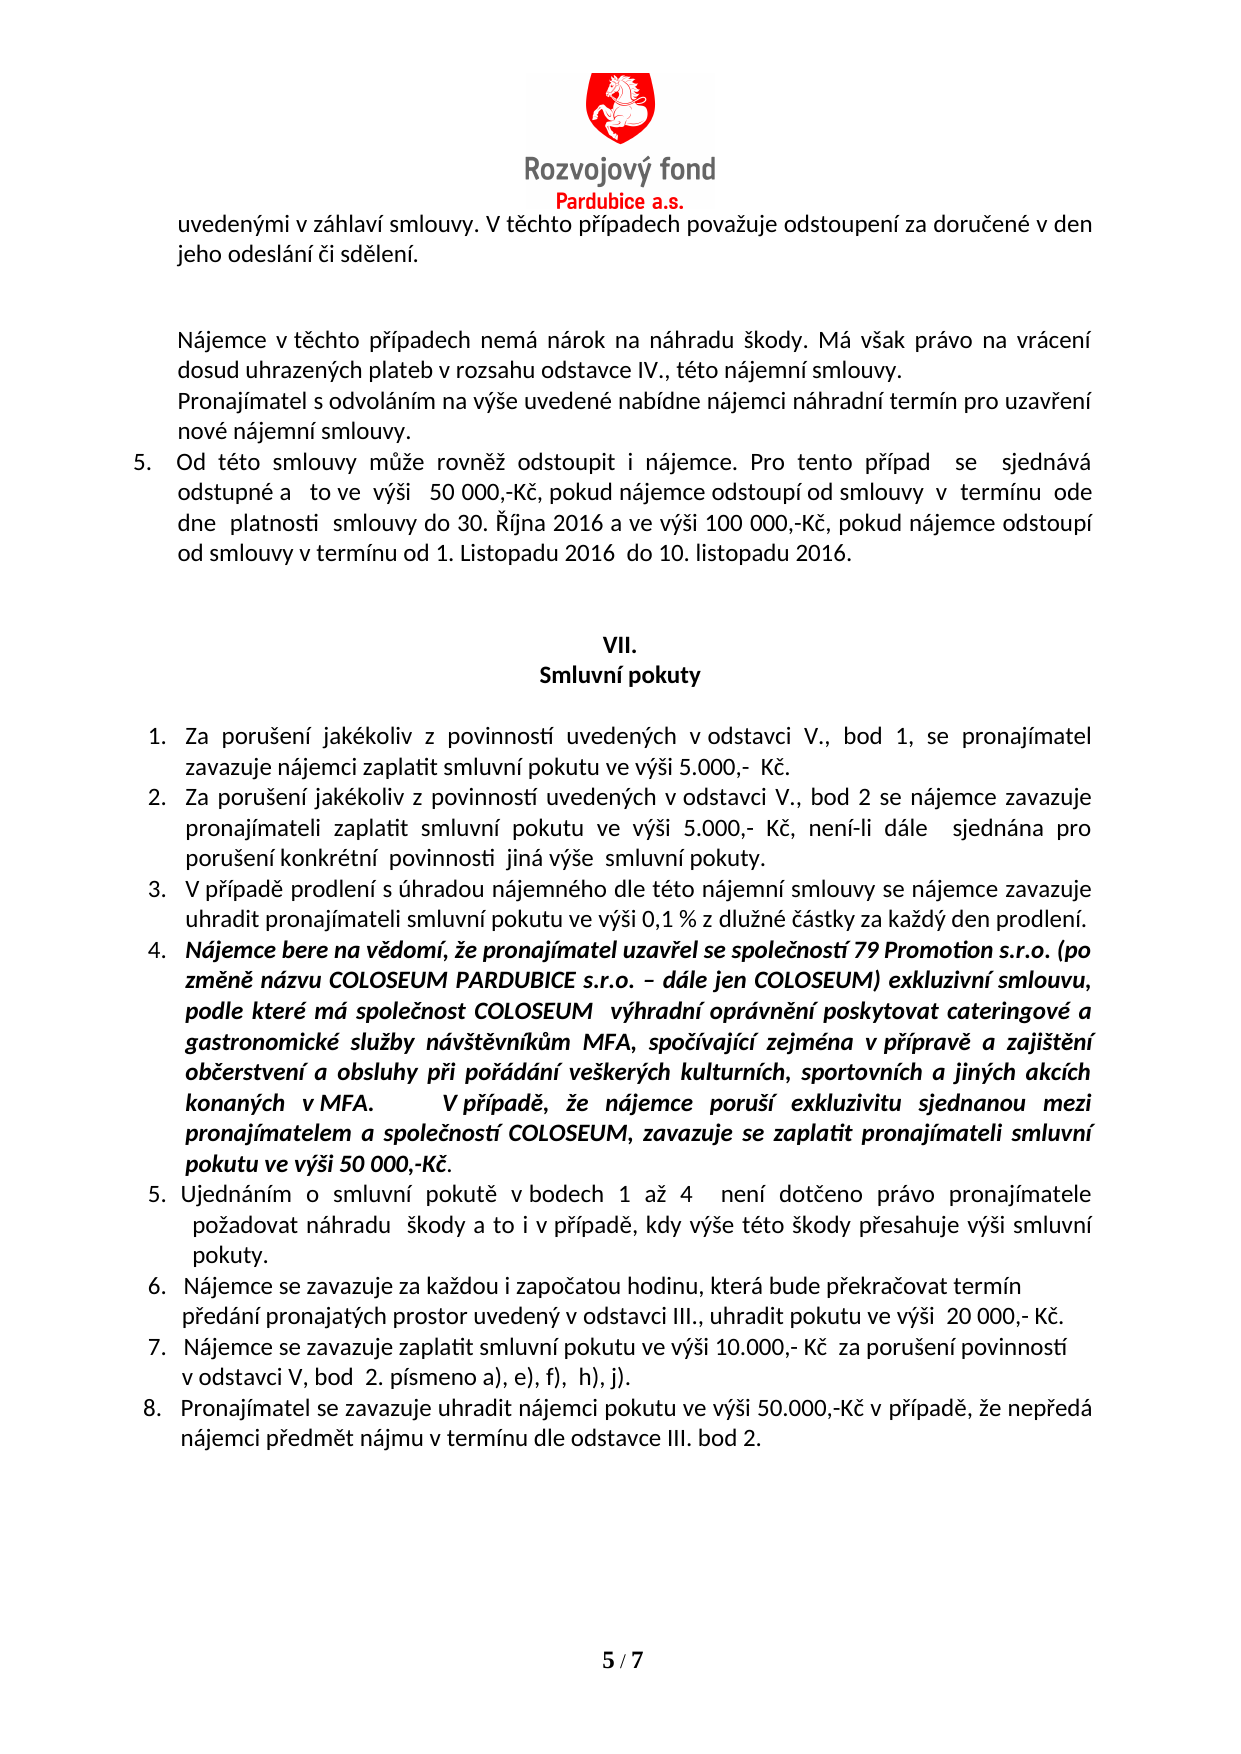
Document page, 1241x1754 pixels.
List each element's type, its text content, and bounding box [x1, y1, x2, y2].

list Za porušení jakékoliv z povinností uvedených v odstavci V., bod 2 se nájemce zavazuje pronajímateli zaplatit smluvní pokutu ve výši 5.000,- Kč, není-li dále sjednána pro porušení konkrétní povinnosti jiná výše smluvní pokuty. [148, 782, 1093, 873]
text VII. [148, 629, 1093, 659]
text 5. Ujednáním o smluvní pokutě v bodech 1 až 4 není dotčeno právo pronajímatele požadovat náhradu škody a to i v případě, kdy výše této škody přesahuje výši smluvní pokuty. [148, 1178, 1093, 1270]
picture [525, 73, 715, 209]
text 6. Nájemce se zavazuje za každou i započatou hodinu, která bude překračovat termín [148, 1270, 1093, 1300]
text 5. Od této smlouvy může rovněž odstoupit i nájemce. Pro tento případ se sjednává odstupné a to ve výši 50 000,-Kč, pokud nájemce odstoupí od smlouvy v termínu ode dne platnosti smlouvy do 30. Října 2016 a ve výši 100 000,-Kč, pokud nájemce odstoupí od smlouvy v termínu od 1. Listopadu 2016 do 10. listopadu 2016. [133, 446, 1093, 568]
text 7. Nájemce se zavazuje zaplatit smluvní pokutu ve výši 10.000,- Kč za porušení povinností [148, 1331, 1093, 1361]
text v odstavci V, bod 2. písmeno a), e), f), h), j). [148, 1361, 1093, 1392]
list Pronajímatel se zavazuje uhradit nájemci pokutu ve výši 50.000,-Kč v případě, že nepředá nájemci předmět nájmu v termínu dle odstavce III. bod 2. [143, 1392, 1093, 1453]
text předání pronajatých prostor uvedený v odstavci III., uhradit pokutu ve výši 20 000,- Kč. [148, 1300, 1093, 1331]
text Smluvní pokuty [148, 659, 1093, 690]
list V případě prodlení s úhradou nájemného dle této nájemní smlouvy se nájemce zavazuje uhradit pronajímateli smluvní pokutu ve výši 0,1 % z dlužné částky za každý den prodlení. [148, 873, 1093, 934]
list Za porušení jakékoliv z povinností uvedených v odstavci V., bod 1, se pronajímatel zavazuje nájemci zaplatit smluvní pokutu ve výši 5.000,- Kč. [148, 721, 1093, 782]
list Nájemce bere na vědomí, že pronajímatel uzavřel se společností 79 Promotion s.r.o. (po změně názvu COLOSEUM PARDUBICE s.r.o. – dále jen COLOSEUM) exkluzivní smlouvu, podle které má společnost COLOSEUM výhradní oprávnění poskytovat cateringové a gastronomické služby návštěvníkům MFA, spočívající zejména v přípravě a zajištění občerstvení a obsluhy při pořádání veškerých kulturních, sportovních a jiných akcích konaných v MFA. V případě, že nájemce poruší exkluzivitu sjednanou mezi pronajímatelem a společností COLOSEUM, zavazuje se zaplatit pronajímateli smluvní pokutu ve výši 50 000,-Kč. [148, 934, 1093, 1178]
text Nájemce v těchto případech nemá nárok na náhradu škody. Má však právo na vrácení dosud uhrazených plateb v rozsahu odstavce IV., této nájemní smlouvy. [140, 324, 1093, 385]
text Pronajímatel s odvoláním na výše uvedené nabídne nájemci náhradní termín pro uzavření nové nájemní smlouvy. [177, 385, 1093, 446]
